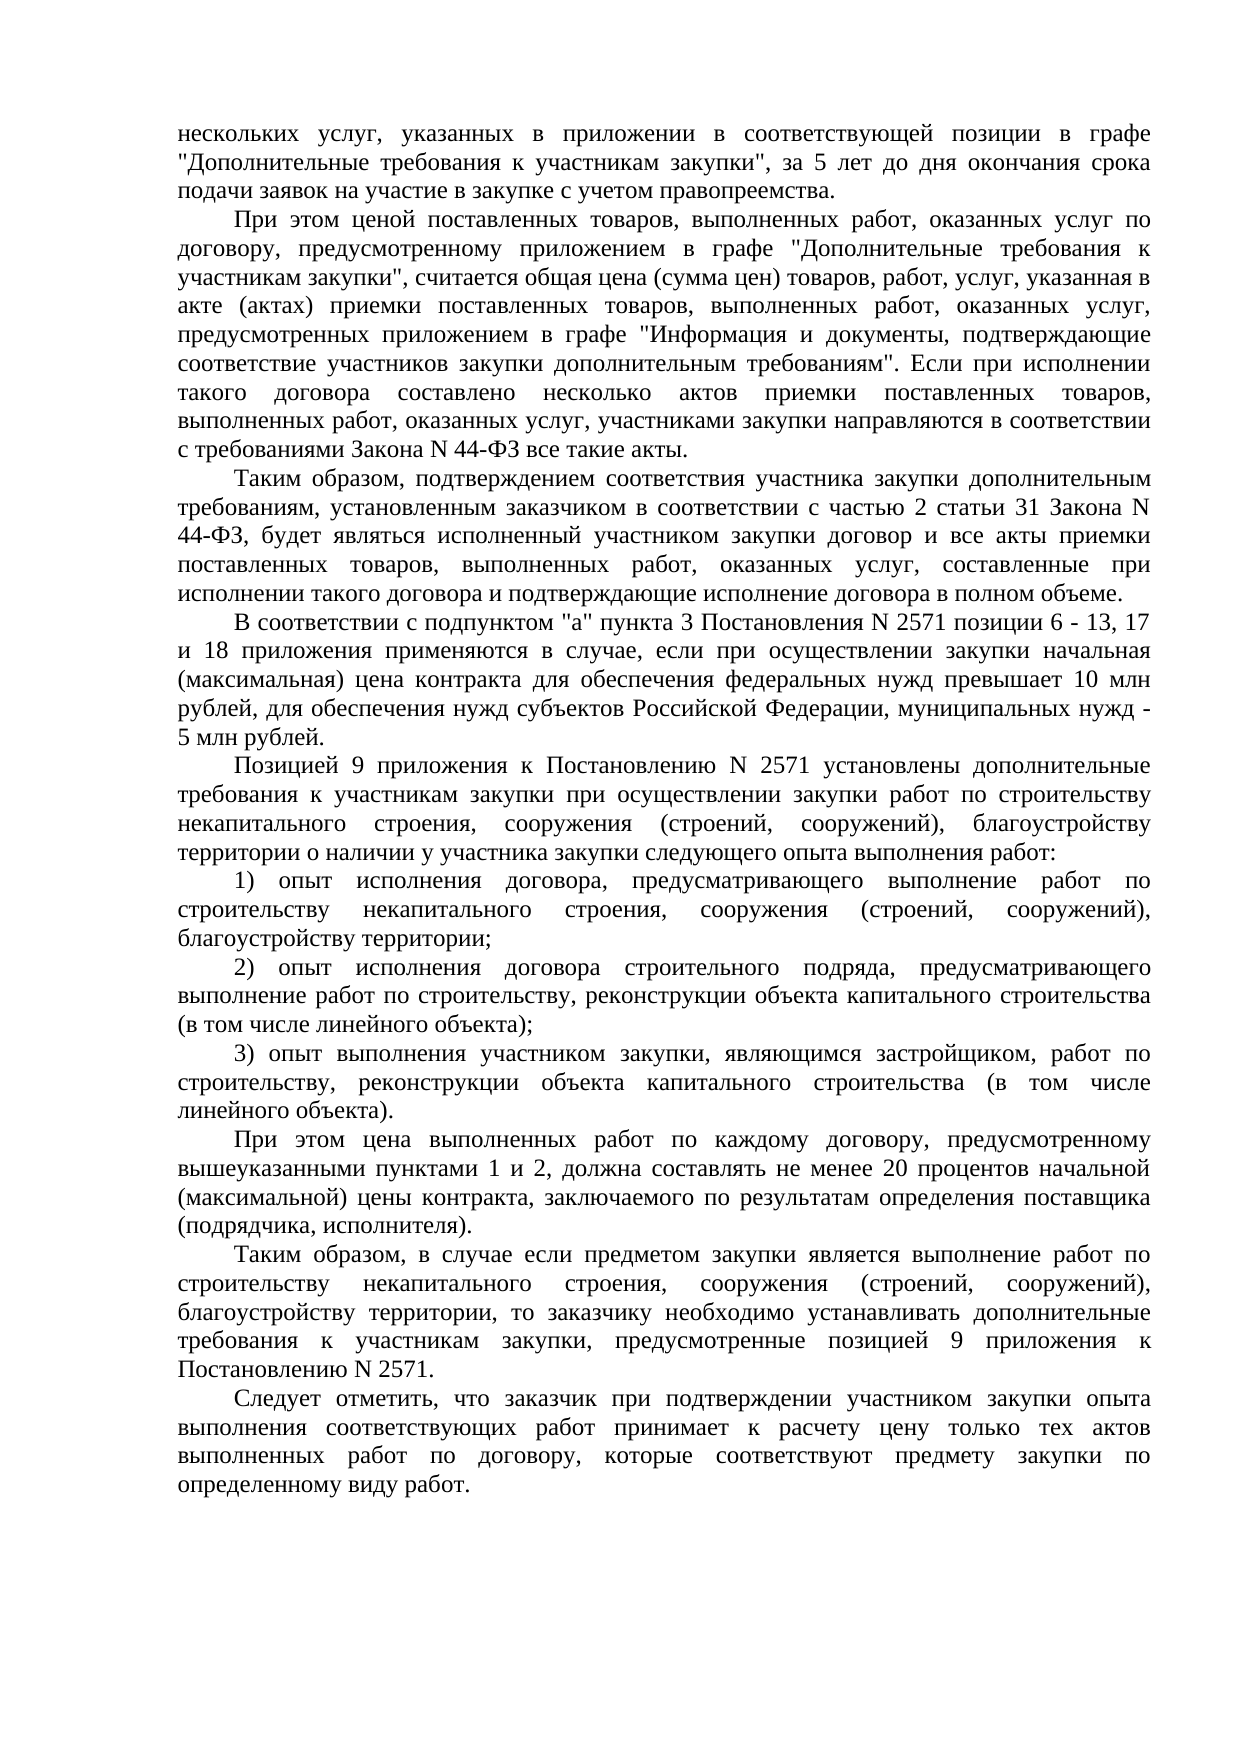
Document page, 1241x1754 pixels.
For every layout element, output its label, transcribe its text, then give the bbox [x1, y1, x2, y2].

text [177, 118, 1152, 204]
text 3) опыт выполнения участником закупки, являющимся застройщиком, работ по строительству, реконструкции объекта капитального строительства (в том числе линейного объекта). [177, 1038, 1152, 1124]
text При этом цена выполненных работ по каждому договору, предусмотренному вышеуказанными пунктами 1 и 2, должна составлять не менее 20 процентов начальной (максимальной) цены контракта, заключаемого по результатам определения поставщика (подрядчика, исполнителя). [177, 1124, 1152, 1239]
text Позицией 9 приложения к Постановлению N 2571 установлены дополнительные требования к участникам закупки при осуществлении закупки работ по строительству некапитального строения, сооружения (строений, сооружений), благоустройству территории о наличии у участника закупки следующего опыта выполнения работ: [177, 751, 1152, 866]
text Таким образом, в случае если предметом закупки является выполнение работ по строительству некапитального строения, сооружения (строений, сооружений), благоустройству территории, то заказчику необходимо устанавливать дополнительные требования к участникам закупки, предусмотренные позицией 9 приложения к Постановлению N 2571. [177, 1239, 1152, 1383]
text 2) опыт исполнения договора строительного подряда, предусматривающего выполнение работ по строительству, реконструкции объекта капитального строительства (в том числе линейного объекта); [177, 952, 1152, 1038]
text В соответствии с подпунктом "а" пункта 3 Постановления N 2571 позиции 6 - 13, 17 и 18 приложения применяются в случае, если при осуществлении закупки начальная (максимальная) цена контракта для обеспечения федеральных нужд превышает 10 млн рублей, для обеспечения нужд субъектов Российской Федерации, муниципальных нужд - 5 млн рублей. [177, 607, 1152, 751]
text Таким образом, подтверждением соответствия участника закупки дополнительным требованиям, установленным заказчиком в соответствии с частью 2 статьи 31 Закона N 44-ФЗ, будет являться исполненный участником закупки договор и все акты приемки поставленных товаров, выполненных работ, оказанных услуг, составленные при исполнении такого договора и подтверждающие исполнение договора в полном объеме. [177, 463, 1152, 607]
text Следует отметить, что заказчик при подтверждении участником закупки опыта выполнения соответствующих работ принимает к расчету цену только тех актов выполненных работ по договору, которые соответствуют предмету закупки по определенному виду работ. [177, 1383, 1152, 1498]
text 1) опыт исполнения договора, предусматривающего выполнение работ по строительству некапитального строения, сооружения (строений, сооружений), благоустройству территории; [177, 866, 1152, 952]
text При этом ценой поставленных товаров, выполненных работ, оказанных услуг по договору, предусмотренному приложением в графе "Дополнительные требования к участникам закупки", считается общая цена (сумма цен) товаров, работ, услуг, указанная в акте (актах) приемки поставленных товаров, выполненных работ, оказанных услуг, предусмотренных приложением в графе "Информация и документы, подтверждающие соответствие участников закупки дополнительным требованиям". Если при исполнении такого договора составлено несколько актов приемки поставленных товаров, выполненных работ, оказанных услуг, участниками закупки направляются в соответствии с требованиями Закона N 44-ФЗ все такие акты. [177, 204, 1152, 463]
